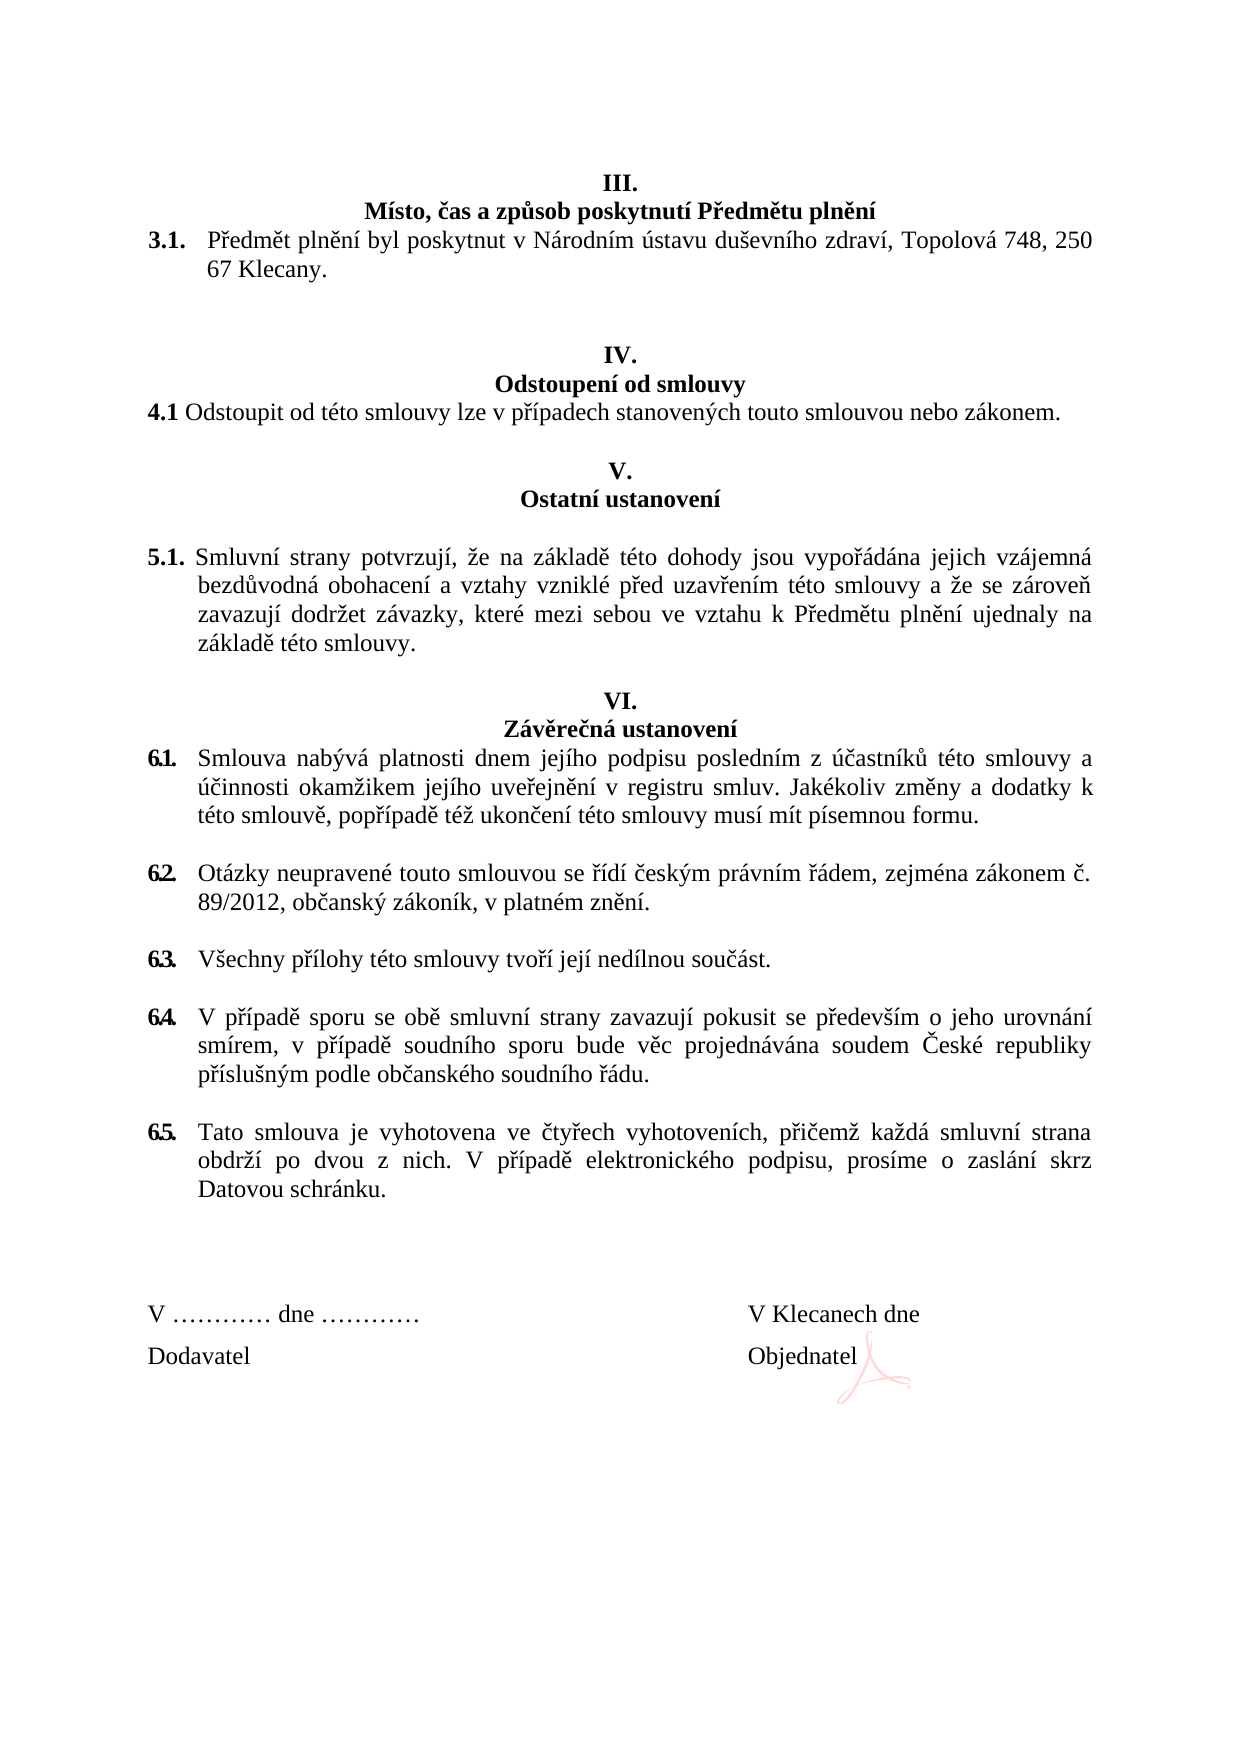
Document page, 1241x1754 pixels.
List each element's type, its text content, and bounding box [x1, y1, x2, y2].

text 89/2012, občanský zákoník, v platném znění. [198, 887, 1157, 916]
text Dodavatel Objednatel [147, 1341, 1157, 1369]
list Otázky neupravené touto smlouvou se řídí českým právním řádem, zejména zákonem č. [147, 858, 1157, 887]
text 4.1 Odstoupit od této smlouvy lze v případech stanovených touto smlouvou nebo zákonem. [147, 398, 1157, 426]
text Ostatní ustanovení [94, 484, 1147, 513]
subtitle III. [94, 168, 1147, 197]
text Odstoupení od smlouvy [494, 369, 1157, 398]
text 67 Klecany. [94, 254, 440, 283]
list Tato smlouva je vyhotovena ve čtyřech vyhotoveních, přičemž každá smluvní strana obdrží po dvou z nich. V případě elektronického podpisu, prosíme o zaslání skrz Datovou schránku. [147, 1117, 1093, 1203]
text 5.1. Smluvní strany potvrzují, že na základě této dohody jsou vypořádána jejich vzájemná bezdůvodná obohacení a vztahy vzniklé před uzavřením této smlouvy a že se zároveň zavazují dodržet závazky, které mezi sebou ve vztahu k Předmětu plnění ujednaly na základě této smlouvy. [147, 542, 1093, 657]
list Smlouva nabývá platnosti dnem jejího podpisu posledním z účastníků této smlouvy a účinnosti okamžikem jejího uveřejnění v registru smluv. Jakékoliv změny a dodatky k této smlouvě, popřípadě též ukončení této smlouvy musí mít písemnou formu. [147, 743, 1093, 829]
text Místo, čas a způsob poskytnutí Předmětu plnění [94, 197, 1146, 225]
text V ………… dne ………… V Klecanech dne [147, 1302, 1157, 1328]
text 3.1. Předmět plnění byl poskytnut v Národním ústavu duševního zdraví, Topolová 748, 250 [94, 225, 1147, 254]
subtitle IV. [94, 341, 1147, 369]
subtitle V. [94, 456, 1147, 484]
list Všechny přílohy této smlouvy tvoří její nedílnou součást. [147, 944, 1157, 973]
list V případě sporu se obě smluvní strany zavazují pokusit se především o jeho urovnání smírem, v případě soudního sporu bude věc projednávána soudem České republiky příslušným podle občanského soudního řádu. [147, 1002, 1093, 1088]
text Závěrečná ustanovení [503, 714, 1157, 743]
subtitle VI. [94, 686, 1147, 714]
